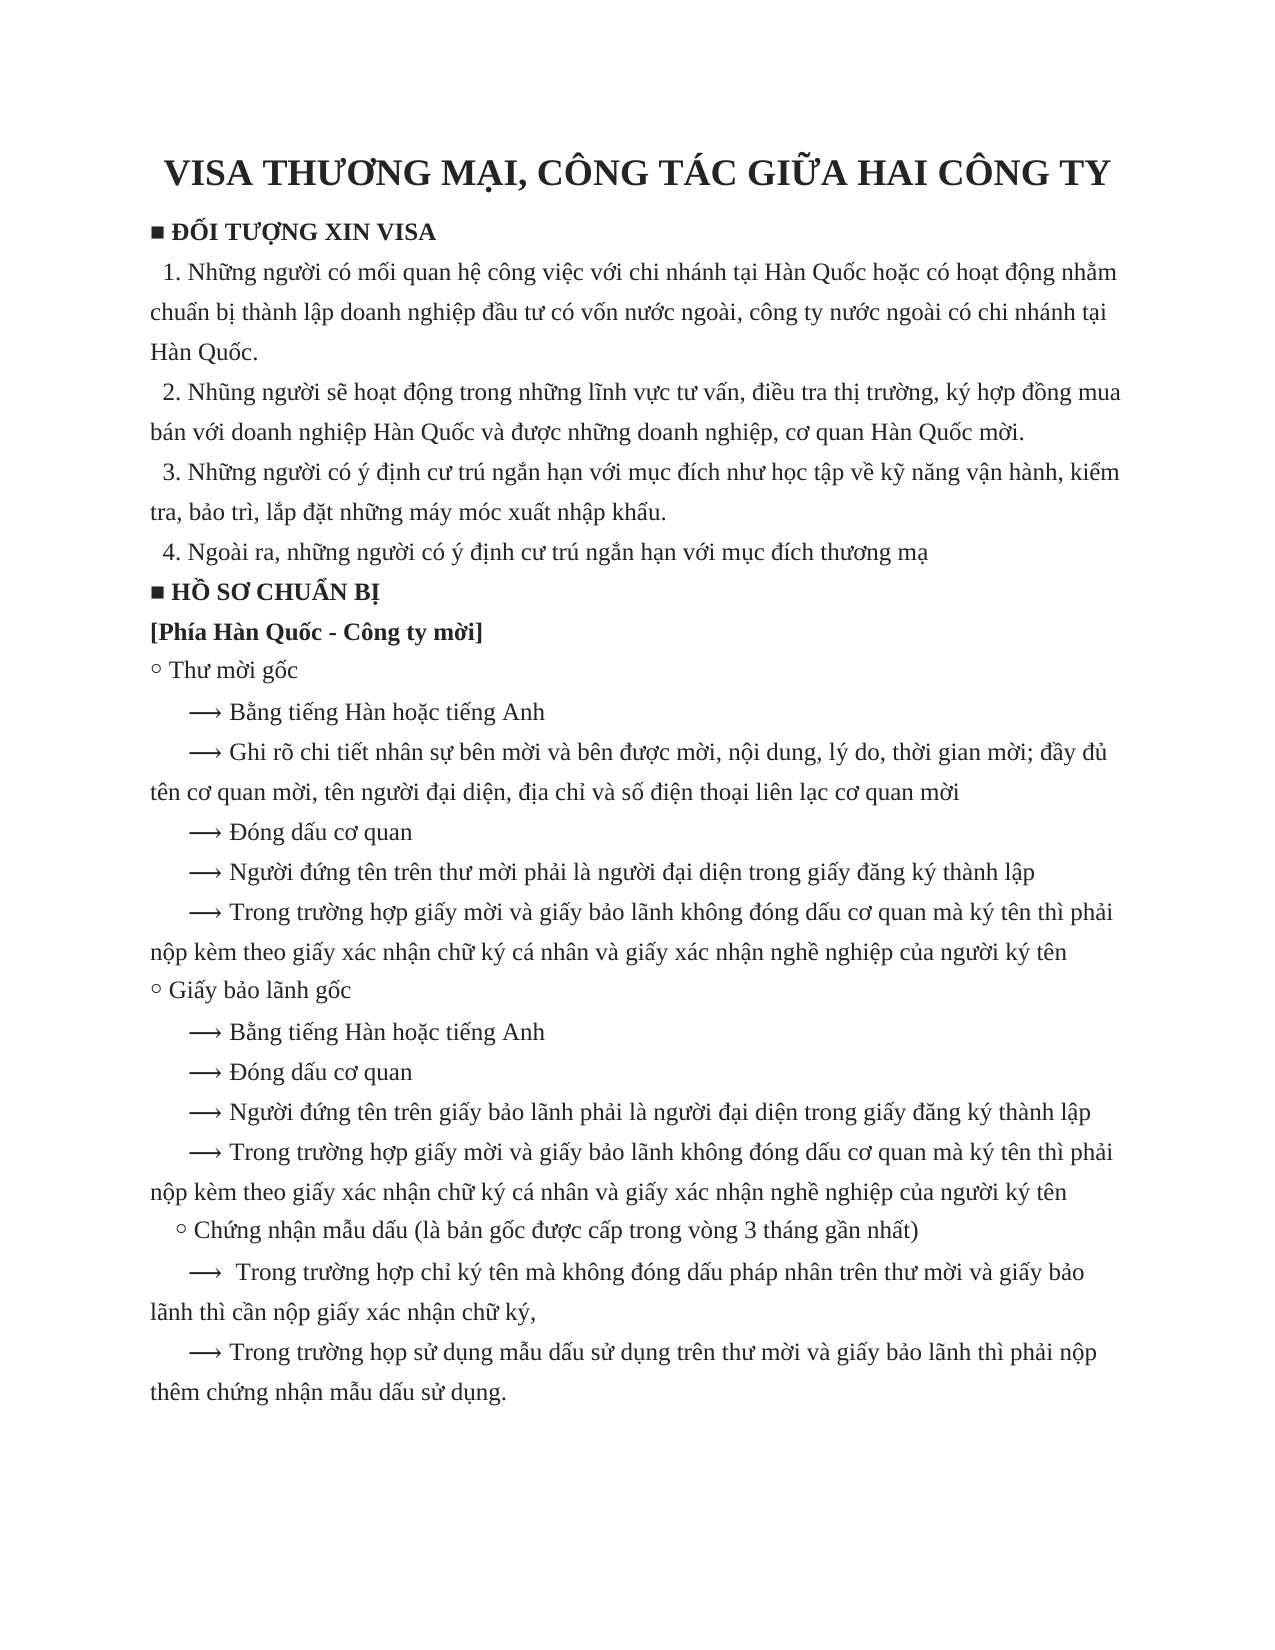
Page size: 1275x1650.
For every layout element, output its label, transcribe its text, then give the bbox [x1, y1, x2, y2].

text ■ ĐỐI TƯỢNG XIN VISA 1. Những người có mối quan hệ công việc với chi nhánh tại Hàn Quốc hoặc có hoạt động nhằm chuẩn bị thành lập doanh nghiệp đầu tư có vốn nước ngoài, công ty nước ngoài có chi nhánh tại Hàn Quốc. 2. Nhũng người sẽ hoạt động trong những lĩnh vực tư vấn, điều tra thị trường, ký hợp đồng mua bán với doanh nghiệp Hàn Quốc và được những doanh nghiệp, cơ quan Hàn Quốc mời. 3. Những người có ý định cư trú ngắn hạn với mục đích như học tập về kỹ năng vận hành, kiểm tra, bảo trì, lắp đặt những máy móc xuất nhập khẩu. 4. Ngoài ra, những người có ý định cư trú ngắn hạn với mục đích thương mạ ■ HỒ SƠ CHUẨN BỊ [150, 206, 1125, 606]
text ​￮ Giấy bảo lãnh gốc ⟶ Bằng tiếng Hàn hoặc tiếng Anh ⟶ Đóng dấu cơ quan ⟶ Người đứng tên trên giấy bảo lãnh phải là người đại diện trong giấy đăng ký thành lập ⟶ Trong trường hợp giấy mời và giấy bảo lãnh không đóng dấu cơ quan mà ký tên thì phải nộp kèm theo giấy xác nhận chữ ký cá nhân và giấy xác nhận nghề nghiệp của người ký tên [150, 966, 1125, 1206]
text ￮ Thư mời gốc ⟶ Bằng tiếng Hàn hoặc tiếng Anh ⟶ Ghi rõ chi tiết nhân sự bên mời và bên được mời, nội dung, lý do, thời gian mời; đầy đủ tên cơ quan mời, tên người đại diện, địa chỉ và số điện thoại liên lạc cơ quan mời ⟶ Đóng dấu cơ quan ⟶ Người đứng tên trên thư mời phải là người đại diện trong giấy đăng ký thành lập ⟶ Trong trường hợp giấy mời và giấy bảo lãnh không đóng dấu cơ quan mà ký tên thì phải nộp kèm theo giấy xác nhận chữ ký cá nhân và giấy xác nhận nghề nghiệp của người ký tên [150, 646, 1125, 966]
text [Phía Hàn Quốc - Công ty mời] [150, 606, 1125, 646]
text ​ ￮ ﻿Chứng nhận mẫu dấu (là bản gốc được cấp trong vòng 3 tháng gần nhất) ⟶ Trong trường hợp chỉ ký tên mà không đóng dấu pháp nhân trên thư mời và giấy bảo lãnh thì cần nộp giấy xác nhận chữ ký, ⟶ Trong trường họp sử dụng mẫu dấu sử dụng trên thư mời và giấy bảo lãnh thì phải nộp thêm chứng nhận mẫu dấu sử dụng. [150, 1206, 1125, 1406]
text VISA THƯƠNG MẠI, CÔNG TÁC GIỮA HAI CÔNG TY [150, 150, 1125, 193]
